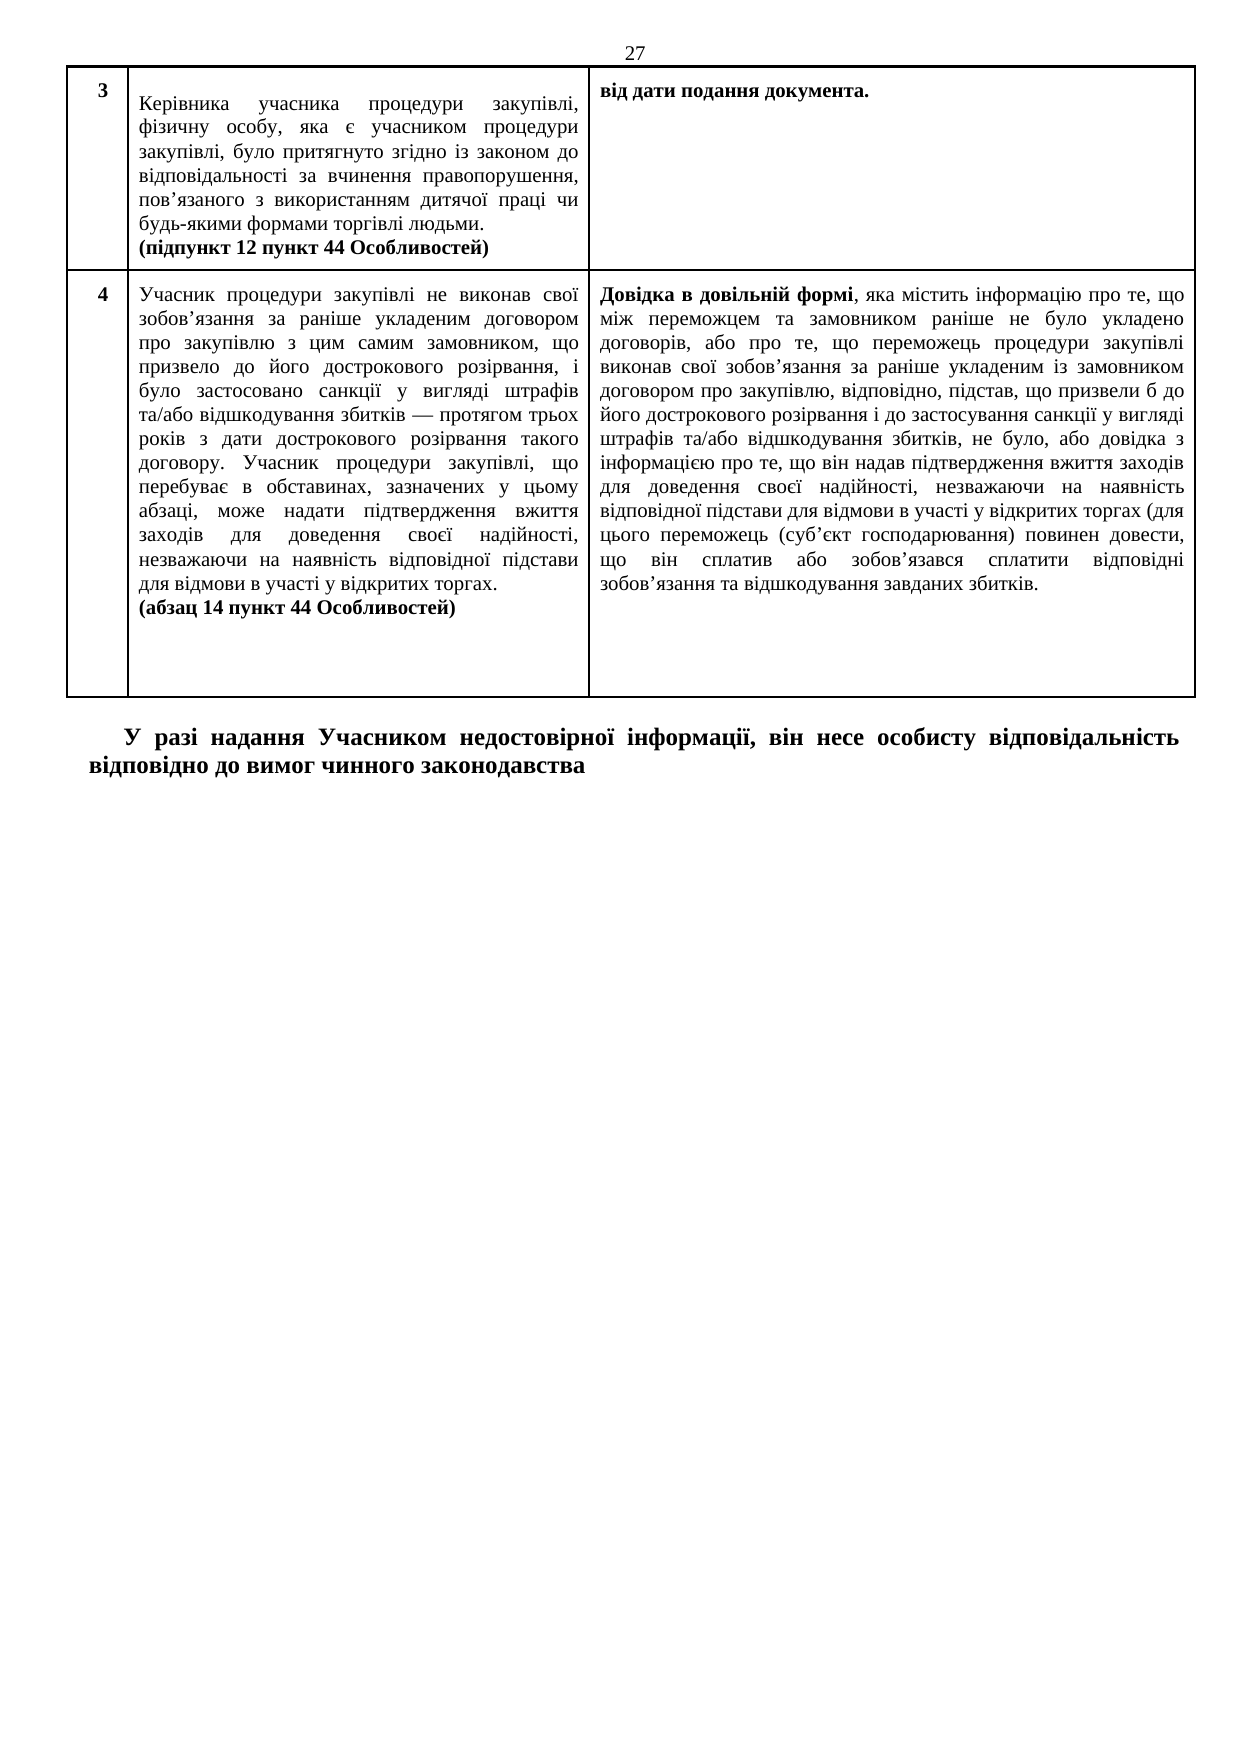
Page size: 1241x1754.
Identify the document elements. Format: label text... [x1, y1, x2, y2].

text У разі надання Учасником недостовірної інформації, він несе особисту відповідальність відповідно до вимог чинного законодавства [89, 722, 1181, 779]
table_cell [590, 68, 1194, 269]
table_cell Керівника учасника процедури закупівлі, фізичну особу, яка є учасником процедури закупівлі, було притягнуто згідно із законом до відповідальності за вчинення правопорушення, пов’язаного з використанням дитячої праці чи будь-якими формами торгівлі людьми. (підпункт 12 пункт 44 Особливостей) [129, 68, 588, 269]
table_cell 3 [68, 68, 127, 269]
table_cell Довідка в довільній формі, яка містить інформацію про те, що між переможцем та замовником раніше не було укладено договорів, або про те, що переможець процедури закупівлі виконав свої зобов’язання за раніше укладеним із замовником договором про закупівлю, відповідно, підстав, що призвели б до його дострокового розірвання і до застосування санкції у вигляді штрафів та/або відшкодування збитків, не було, або довідка з інформацією про те, що він надав підтвердження вжиття заходів для доведення своєї надійності, незважаючи на наявність відповідної підстави для відмови в участі у відкритих торгах (для цього переможець (суб’єкт господарювання) повинен довести, що він сплатив або зобов’язався сплатити відповідні зобов’язання та відшкодування завданих збитків. [590, 271, 1194, 696]
table_cell Учасник процедури закупівлі не виконав свої зобов’язання за раніше укладеним договором про закупівлю з цим самим замовником, що призвело до його дострокового розірвання, і було застосовано санкції у вигляді штрафів та/або відшкодування збитків — протягом трьох років з дати дострокового розірвання такого договору. Учасник процедури закупівлі, що перебуває в обставинах, зазначених у цьому абзаці, може надати підтвердження вжиття заходів для доведення своєї надійності, незважаючи на наявність відповідної підстави для відмови в участі у відкритих торгах. (абзац 14 пункт 44 Особливостей) [129, 271, 588, 696]
table_cell 4 [68, 271, 127, 696]
